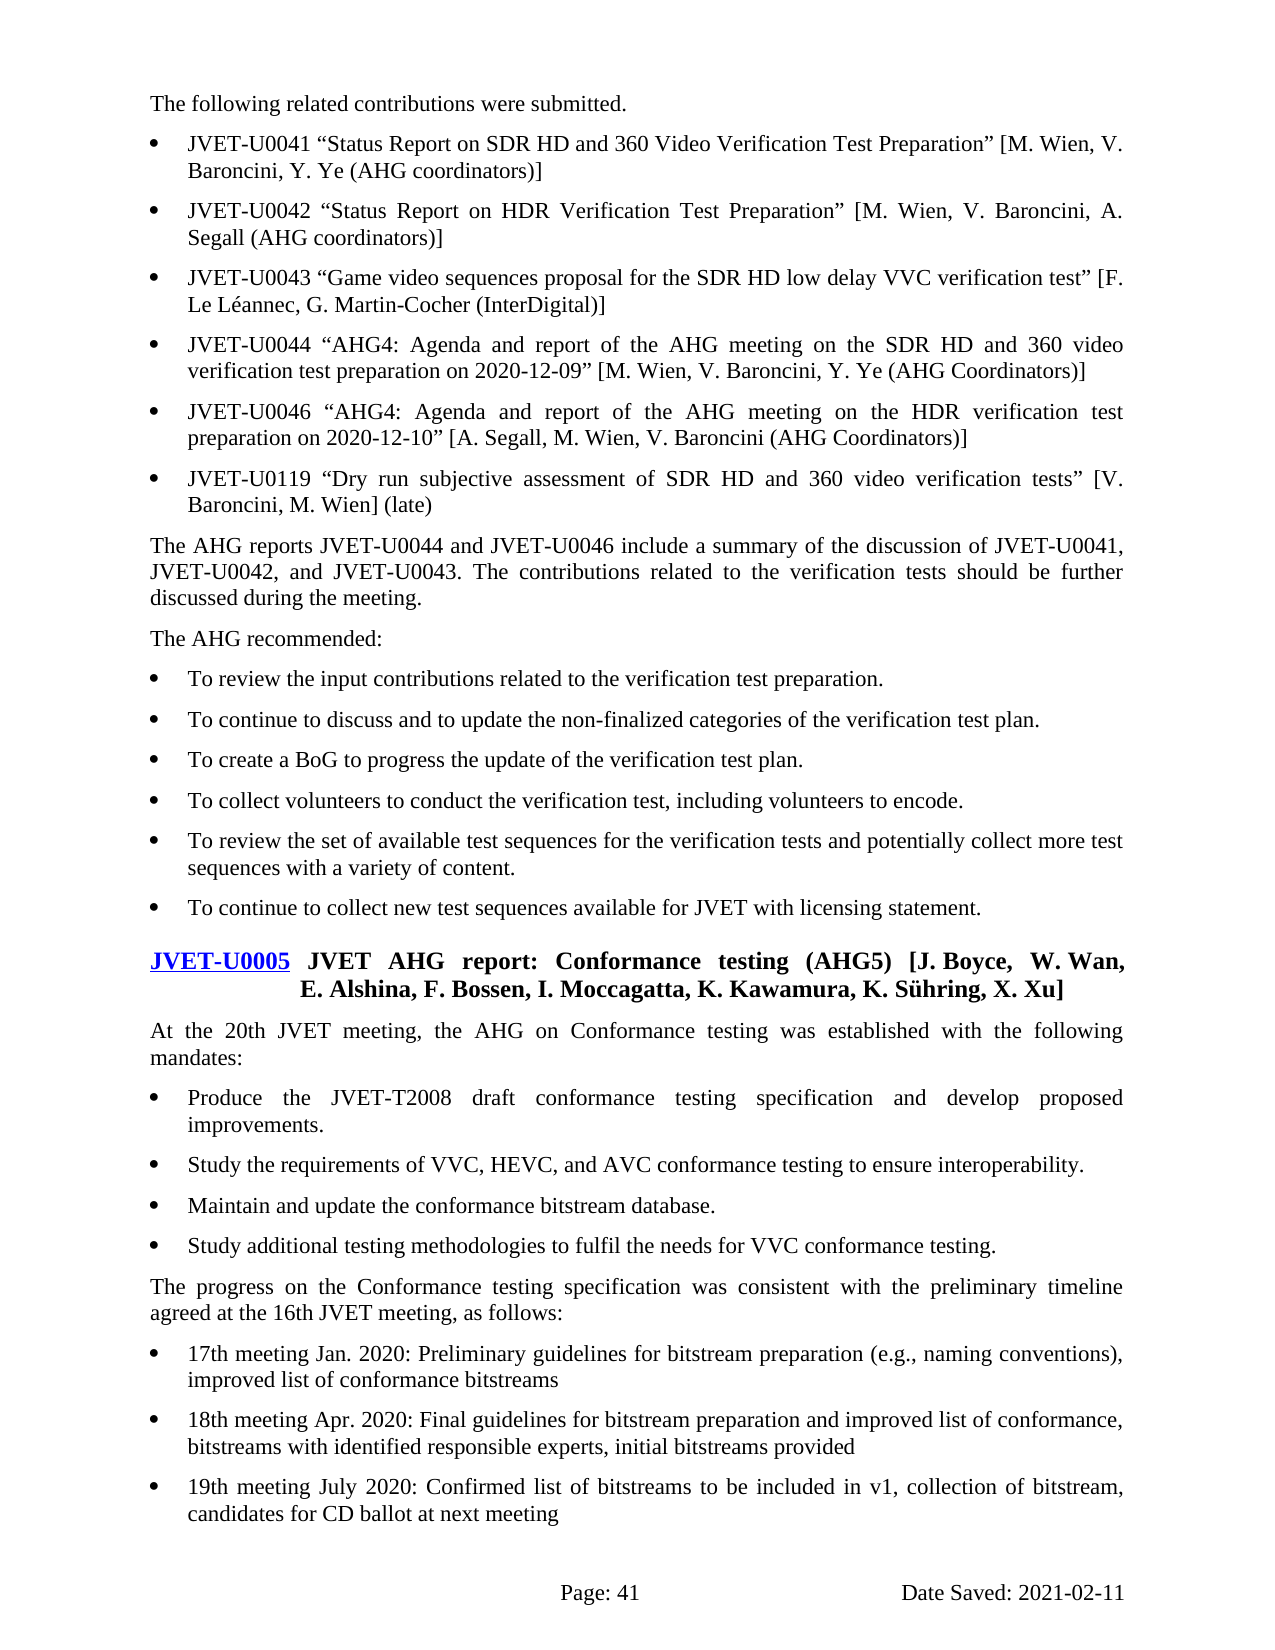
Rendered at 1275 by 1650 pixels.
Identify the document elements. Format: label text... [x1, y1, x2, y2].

list JVET-U0044 “AHG4: Agenda and report of the AHG meeting on the SDR HD and 360 video verification test preparation on 2020-12-09” [M. Wien, V. Baroncini, Y. Ye (AHG Coordinators)] [150, 331, 1125, 384]
list To review the input contributions related to the verification test preparation. [150, 666, 1125, 692]
list JVET-U0046 “AHG4: Agenda and report of the AHG meeting on the HDR verification test preparation on 2020-12-10” [A. Segall, M. Wien, V. Baroncini (AHG Coordinators)] [150, 398, 1125, 451]
list Study additional testing methodologies to fulfil the needs for VVC conformance testing. [150, 1232, 1125, 1259]
text At the 20th JVET meeting, the AHG on Conformance testing was established with the following mandates: [150, 1017, 1125, 1070]
list JVET-U0119 “Dry run subjective assessment of SDR HD and 360 video verification tests” [V. Baroncini, M. Wien] (late) [150, 465, 1125, 518]
text The following related contributions were submitted. [150, 90, 1125, 116]
list To create a BoG to progress the update of the verification test plan. [150, 747, 1125, 773]
list Study the requirements of VVC, HEVC, and AVC conformance testing to ensure interoperability. [150, 1151, 1125, 1178]
list 19th meeting July 2020: Confirmed list of bitstreams to be included in v1, collection of bitstream, candidates for CD ballot at next meeting [150, 1473, 1125, 1526]
text The AHG recommended: [150, 625, 1125, 651]
list JVET-U0041 “Status Report on SDR HD and 360 Video Verification Test Preparation” [M. Wien, V. Baroncini, Y. Ye (AHG coordinators)] [150, 131, 1125, 183]
list To continue to collect new test sequences available for JVET with licensing statement. [150, 894, 1125, 921]
list To collect volunteers to conduct the verification test, including volunteers to encode. [150, 787, 1125, 813]
list 18th meeting Apr. 2020: Final guidelines for bitstream preparation and improved list of conformance, bitstreams with identified responsible experts, initial bitstreams provided [150, 1407, 1125, 1459]
subtitle JVET-U0005 JVET AHG report: Conformance testing (AHG5) [J. Boyce, W. Wan, E. Alshina, F. Bossen, I. Moccagatta, K. Kawamura, K. Sühring, X. Xu] [150, 946, 1125, 1003]
list To continue to discuss and to update the non-finalized categories of the verification test plan. [150, 706, 1125, 732]
list 17th meeting Jan. 2020: Preliminary guidelines for bitstream preparation (e.g., naming conventions), improved list of conformance bitstreams [150, 1340, 1125, 1392]
list Maintain and update the conformance bitstream database. [150, 1192, 1125, 1218]
list JVET-U0043 “Game video sequences proposal for the SDR HD low delay VVC verification test” [F. Le Léannec, G. Martin-Cocher (InterDigital)] [150, 264, 1125, 317]
list To review the set of available test sequences for the verification tests and potentially collect more test sequences with a variety of content. [150, 828, 1125, 880]
text The AHG reports JVET-U0044 and JVET-U0046 include a summary of the discussion of JVET-U0041, JVET-U0042, and JVET-U0043. The contributions related to the verification tests should be further discussed during the meeting. [150, 532, 1125, 611]
list JVET-U0042 “Status Report on HDR Verification Test Preparation” [M. Wien, V. Baroncini, A. Segall (AHG coordinators)] [150, 197, 1125, 250]
text The progress on the Conformance testing specification was consistent with the preliminary timeline agreed at the 16th JVET meeting, as follows: [150, 1273, 1125, 1326]
list Produce the JVET-T2008 draft conformance testing specification and develop proposed improvements. [150, 1084, 1125, 1137]
